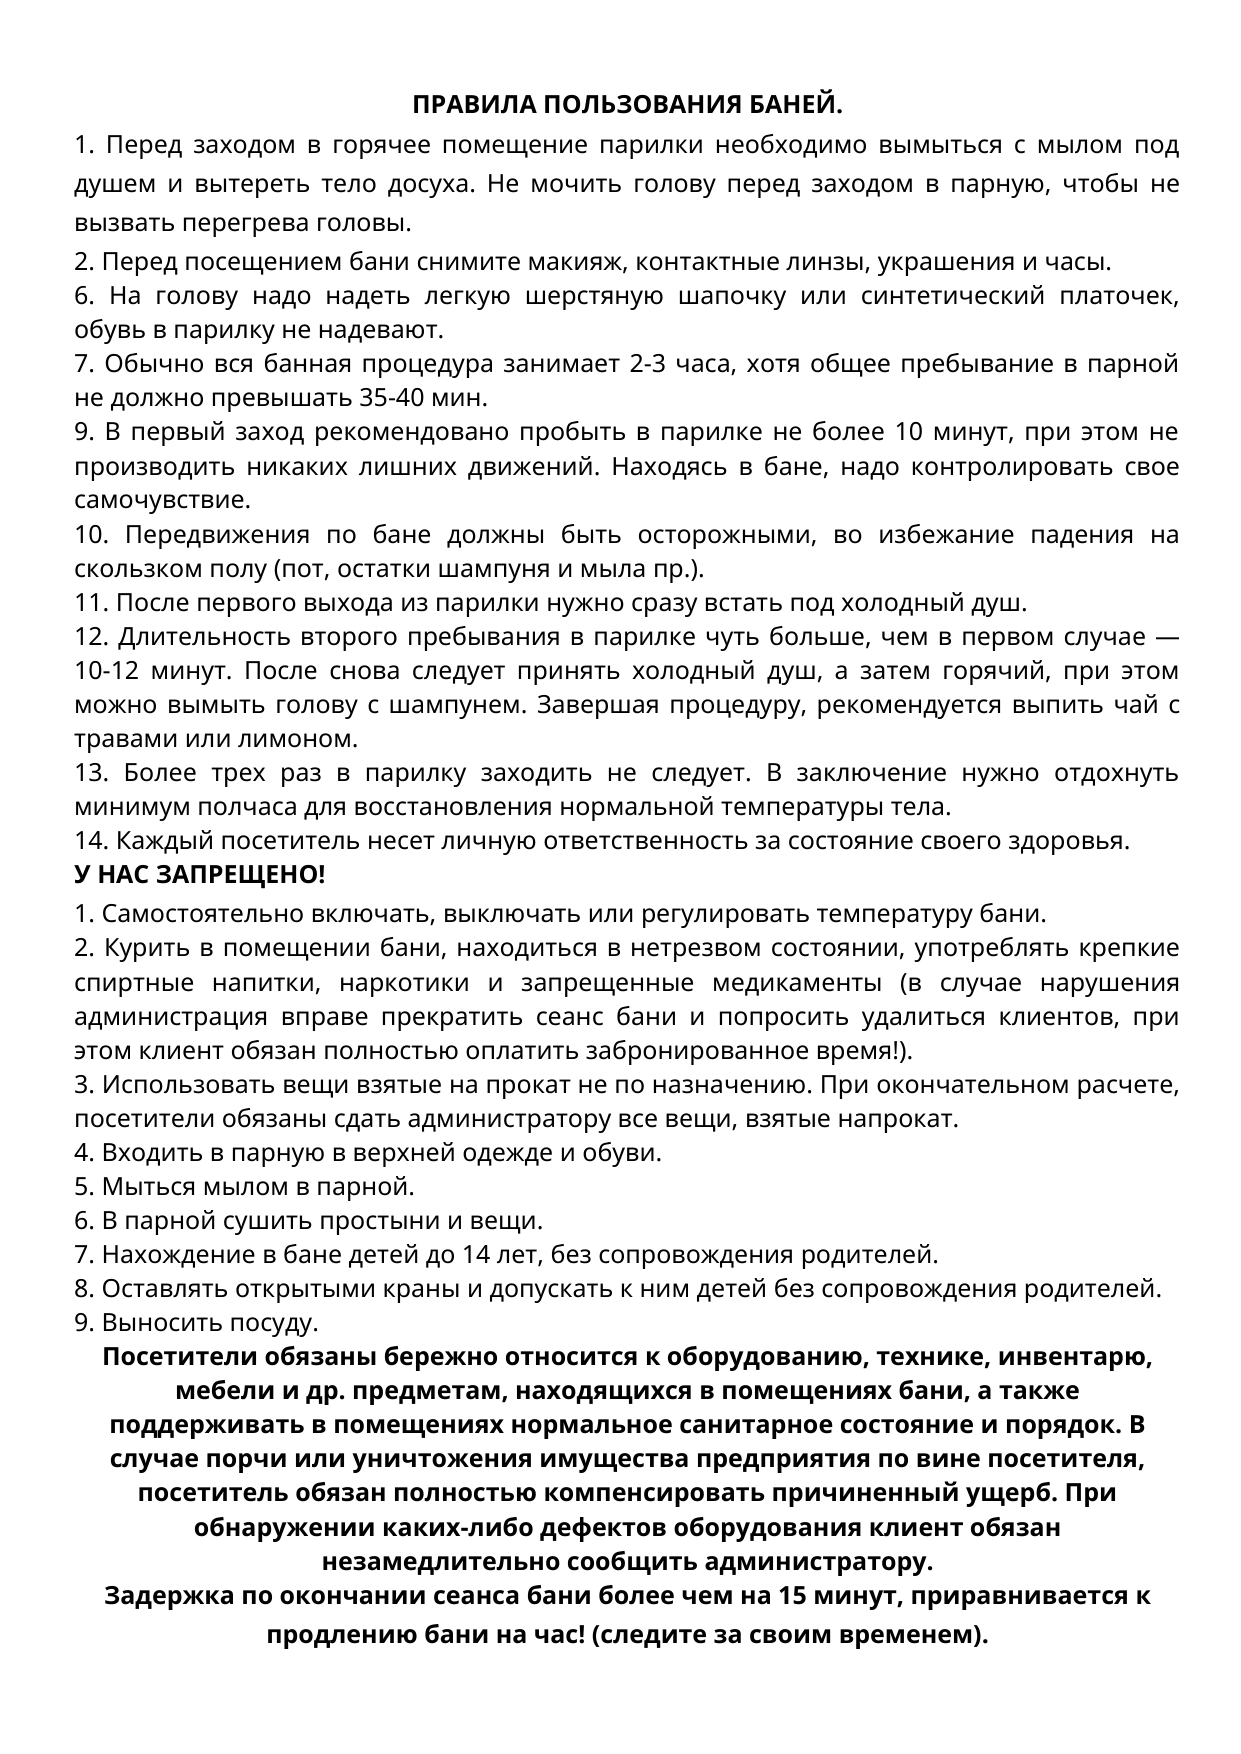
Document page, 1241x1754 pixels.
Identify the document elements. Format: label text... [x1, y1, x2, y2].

text 1. Перед заходом в горячее помещение парилки необходимо вымыться с мылом под душем и вытереть тело досуха. Не мочить голову перед заходом в парную, чтобы не вызвать перегрева головы. [74, 126, 1181, 239]
text 5. Мыться мылом в парной. [74, 1168, 1181, 1203]
text 7. Нахождение в бане детей до 14 лет, без сопровождения родителей. [74, 1237, 1181, 1271]
text 13. Более трех раз в парилку заходить не следует. В заключение нужно отдохнуть минимум полчаса для восстановления нормальной температуры тела. [74, 755, 1181, 823]
text 9. В первый заход рекомендовано пробыть в парилке не более 10 минут, при этом не производить никаких лишних движений. Находясь в бане, надо контролировать свое самочувствие. [74, 414, 1181, 516]
text 3. Использовать вещи взятые на прокат не по назначению. При окончательном расчете, посетители обязаны сдать администратору все вещи, взятые напрокат. [74, 1066, 1181, 1134]
text 7. Обычно вся банная процедура занимает 2-3 часа, хотя общее пребывание в парной не должно превышать 35-40 мин. [74, 346, 1181, 414]
text 9. Выносить посуду. [74, 1305, 1181, 1339]
text У НАС ЗАПРЕЩЕНО! [74, 857, 1181, 891]
text 11. После первого выхода из парилки нужно сразу встать под холодный душ. [74, 584, 1181, 618]
text 14. Каждый посетитель несет личную ответственность за состояние своего здоровья. [74, 823, 1181, 857]
text 8. Оставлять открытыми краны и допускать к ним детей без сопровождения родителей. [74, 1271, 1181, 1305]
text ПРАВИЛА ПОЛЬЗОВАНИЯ БАНЕЙ. [74, 87, 1181, 121]
text 1. Самостоятельно включать, выключать или регулировать температуру бани. [74, 896, 1181, 930]
text 2. Перед посещением бани снимите макияж, контактные линзы, украшения и часы. [74, 244, 1181, 278]
text 2. Курить в помещении бани, находиться в нетрезвом состоянии, употреблять крепкие спиртные напитки, наркотики и запрещенные медикаменты (в случае нарушения администрация вправе прекратить сеанс бани и попросить удалиться клиентов, при этом клиент обязан полностью оплатить забронированное время!). [74, 930, 1181, 1066]
text 6. В парной сушить простыни и вещи. [74, 1203, 1181, 1237]
text 4. Входить в парную в верхней одежде и обуви. [74, 1134, 1181, 1168]
text 12. Длительность второго пребывания в парилке чуть больше, чем в первом случае — 10-12 минут. После снова следует принять холодный душ, а затем горячий, при этом можно вымыть голову с шампунем. Завершая процедуру, рекомендуется выпить чай с травами или лимоном. [74, 618, 1181, 755]
text 10. Передвижения по бане должны быть осторожными, во избежание падения на скользком полу (пот, остатки шампуня и мыла пр.). [74, 516, 1181, 584]
text 6. На голову надо надеть легкую шерстяную шапочку или синтетический платочек, обувь в парилку не надевают. [74, 278, 1181, 346]
text Посетители обязаны бережно относится к оборудованию, технике, инвентарю, мебели и др. предметам, находящихся в помещениях бани, а также поддерживать в помещениях нормальное санитарное состояние и порядок. В случае порчи или уничтожения имущества предприятия по вине посетителя, посетитель обязан полностью компенсировать причиненный ущерб. При обнаружении каких-либо дефектов оборудования клиент обязан незамедлительно сообщить администратору. [74, 1339, 1181, 1577]
text Задержка по окончании сеанса бани более чем на 15 минут, приравнивается к продлению бани на час! (следите за своим временем). [74, 1577, 1181, 1651]
